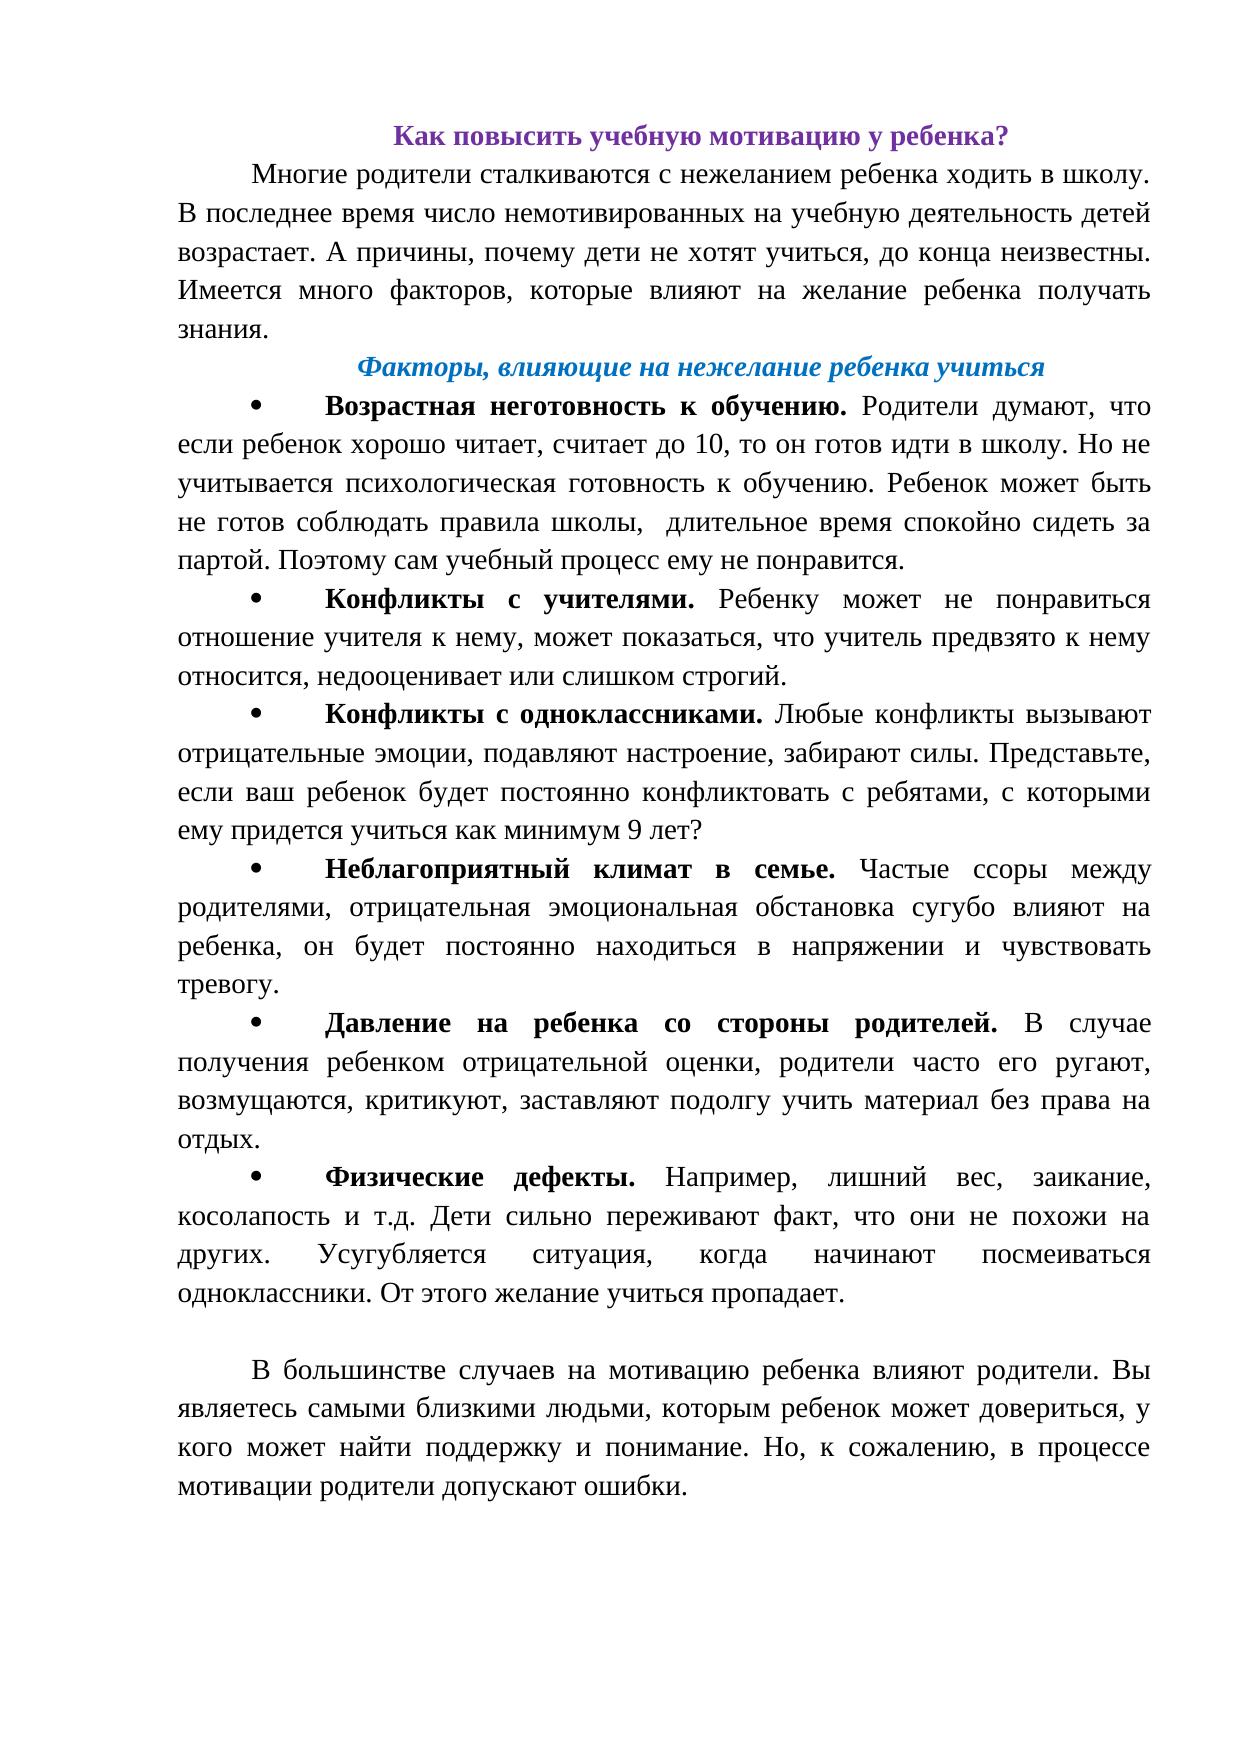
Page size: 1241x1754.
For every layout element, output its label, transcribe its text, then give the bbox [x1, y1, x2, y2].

list Неблагоприятный климат в семье. Частые ссоры между родителями, отрицательная эмоциональная обстановка сугубо влияют на ребенка, он будет постоянно находиться в напряжении и чувствовать тревогу. [177, 851, 1152, 1000]
text Многие родители сталкиваются с нежеланием ребенка ходить в школу. В последнее время число немотивированных на учебную деятельность детей возрастает. А причины, почему дети не хотят учиться, до конца неизвестны. Имеется много факторов, которые влияют на желание ребенка получать знания. [177, 157, 1152, 344]
list Конфликты с учителями. Ребенку может не понравиться отношение учителя к нему, может показаться, что учитель предвзято к нему относится, недооценивает или слишком строгий. [177, 581, 1152, 691]
text Факторы, влияющие на нежелание ребенка учиться [177, 349, 1152, 383]
list Конфликты с одноклассниками. Любые конфликты вызывают отрицательные эмоции, подавляют настроение, забирают силы. Представьте, если ваш ребенок будет постоянно конфликтовать с ребятами, с которыми ему придется учиться как минимум 9 лет? [177, 696, 1152, 846]
list Возрастная неготовность к обучению. Родители думают, что если ребенок хорошо читает, считает до 10, то он готов идти в школу. Но не учитывается психологическая готовность к обучению. Ребенок может быть не готов соблюдать правила школы, длительное время спокойно сидеть за партой. Поэтому сам учебный процесс ему не понравится. [177, 388, 1152, 576]
list В большинстве случаев на мотивацию ребенка влияют родители. Вы являетесь самыми близкими людьми, которым ребенок может довериться, у кого может найти поддержку и понимание. Но, к сожалению, в процессе мотивации родители допускают ошибки. [177, 1352, 1152, 1501]
list Давление на ребенка со стороны родителей. В случае получения ребенком отрицательной оценки, родители часто его ругают, возмущаются, критикуют, заставляют подолгу учить материал без права на отдых. [177, 1005, 1152, 1154]
list Физические дефекты. Например, лишний вес, заикание, косолапость и т.д. Дети сильно переживают факт, что они не похожи на других. Усугубляется ситуация, когда начинают посмеиваться одноклассники. От этого желание учиться пропадает. [177, 1159, 1152, 1308]
text Как повысить учебную мотивацию у ребенка? [177, 118, 1152, 152]
